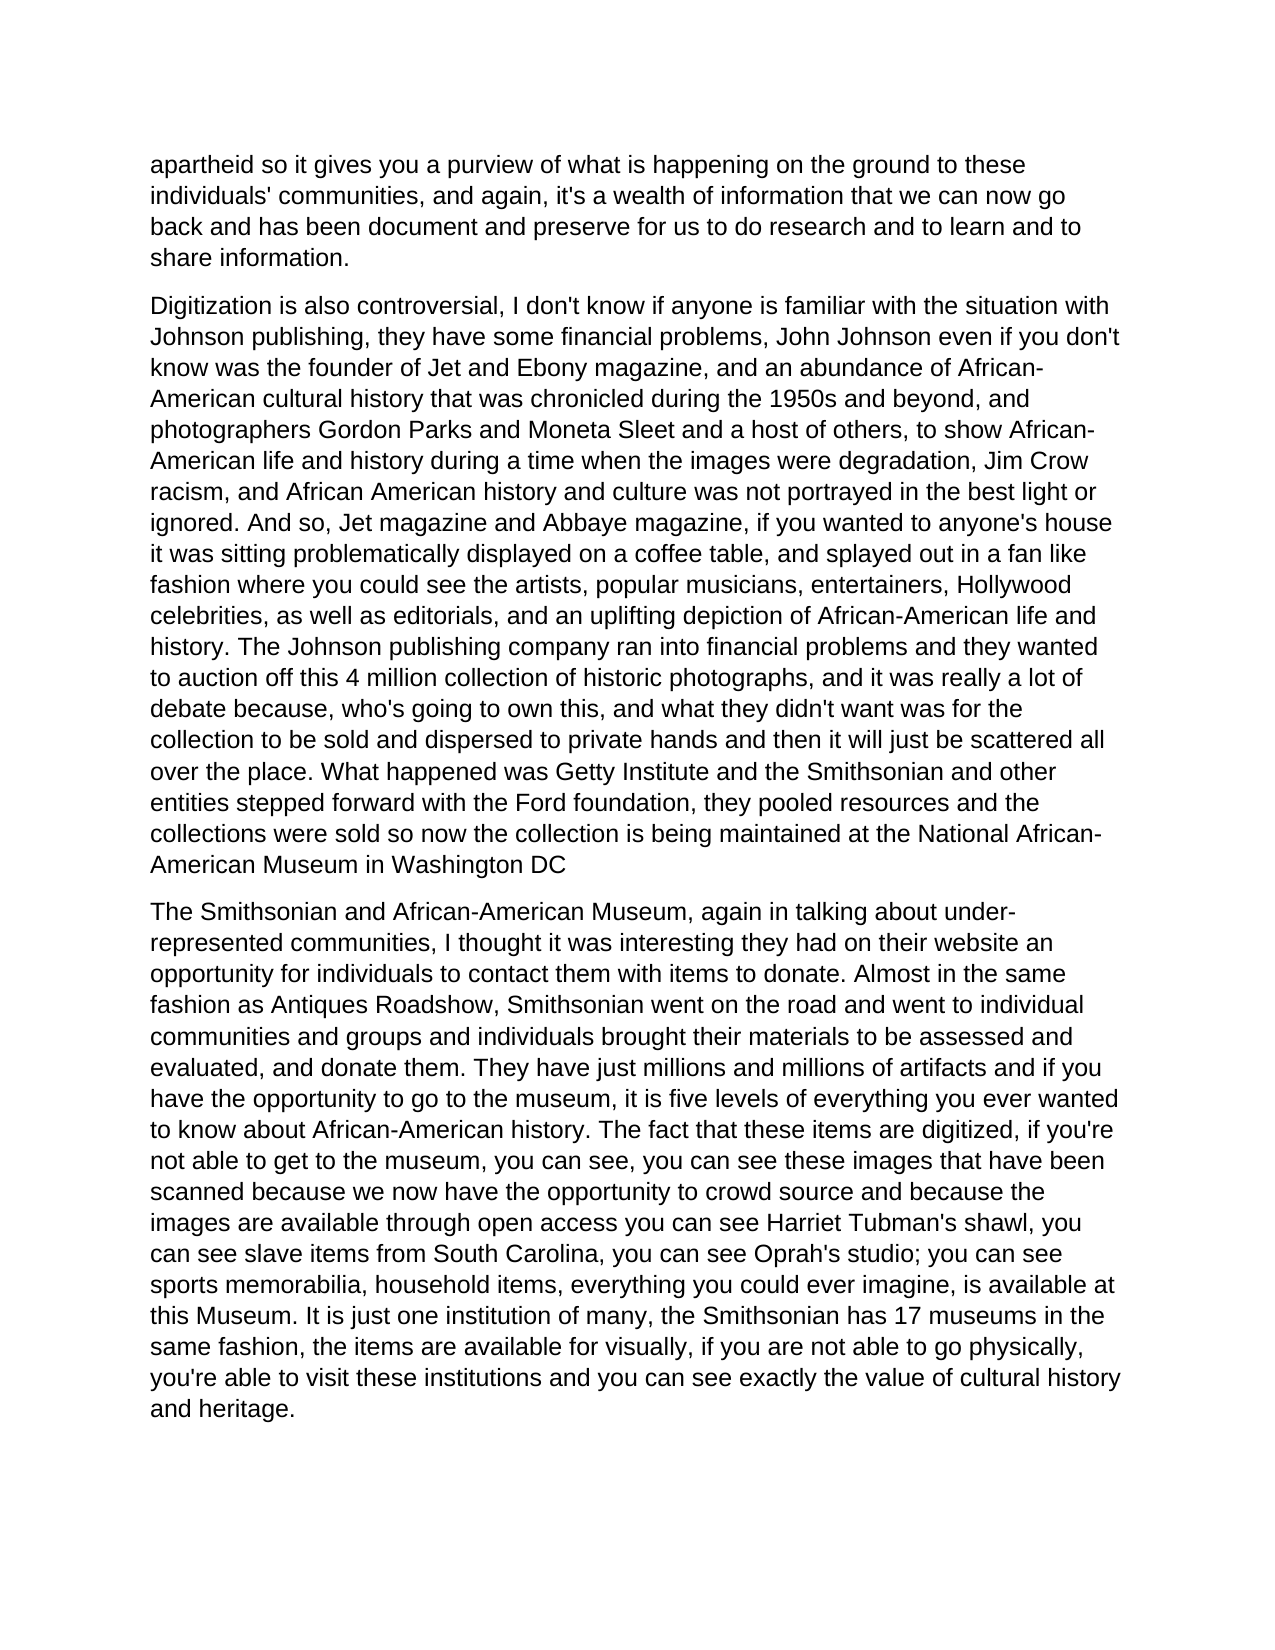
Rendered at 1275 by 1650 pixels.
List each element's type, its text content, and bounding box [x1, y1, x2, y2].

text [150, 150, 1125, 272]
text Digitization is also controversial, I don't know if anyone is familiar with the situation with Johnson publishing, they have some financial problems, John Johnson even if you don't know was the founder of Jet and Ebony magazine, and an abundance of African-American cultural history that was chronicled during the 1950s and beyond, and photographers Gordon Parks and Moneta Sleet and a host of others, to show African-American life and history during a time when the images were degradation, Jim Crow racism, and African American history and culture was not portrayed in the best light or ignored. And so, Jet magazine and Abbaye magazine, if you wanted to anyone's house it was sitting problematically displayed on a coffee table, and splayed out in a fan like fashion where you could see the artists, popular musicians, entertainers, Hollywood celebrities, as well as editorials, and an uplifting depiction of African-American life and history. The Johnson publishing company ran into financial problems and they wanted to auction off this 4 million collection of historic photographs, and it was really a lot of debate because, who's going to own this, and what they didn't want was for the collection to be sold and dispersed to private hands and then it will just be scattered all over the place. What happened was Getty Institute and the Smithsonian and other entities stepped forward with the Ford foundation, they pooled resources and the collections were sold so now the collection is being maintained at the National African-American Museum in Washington DC [150, 291, 1125, 878]
text The Smithsonian and African-American Museum, again in talking about under-represented communities, I thought it was interesting they had on their website an opportunity for individuals to contact them with items to donate. Almost in the same fashion as Antiques Roadshow, Smithsonian went on the road and went to individual communities and groups and individuals brought their materials to be assessed and evaluated, and donate them. They have just millions and millions of artifacts and if you have the opportunity to go to the museum, it is five levels of everything you ever wanted to know about African-American history. The fact that these items are digitized, if you're not able to get to the museum, you can see, you can see these images that have been scanned because we now have the opportunity to crowd source and because the images are available through open access you can see Harriet Tubman's shawl, you can see slave items from South Carolina, you can see Oprah's studio; you can see sports memorabilia, household items, everything you could ever imagine, is available at this Museum. It is just one institution of many, the Smithsonian has 17 museums in the same fashion, the items are available for visually, if you are not able to go physically, you're able to visit these institutions and you can see exactly the value of cultural history and heritage. [150, 897, 1125, 1423]
